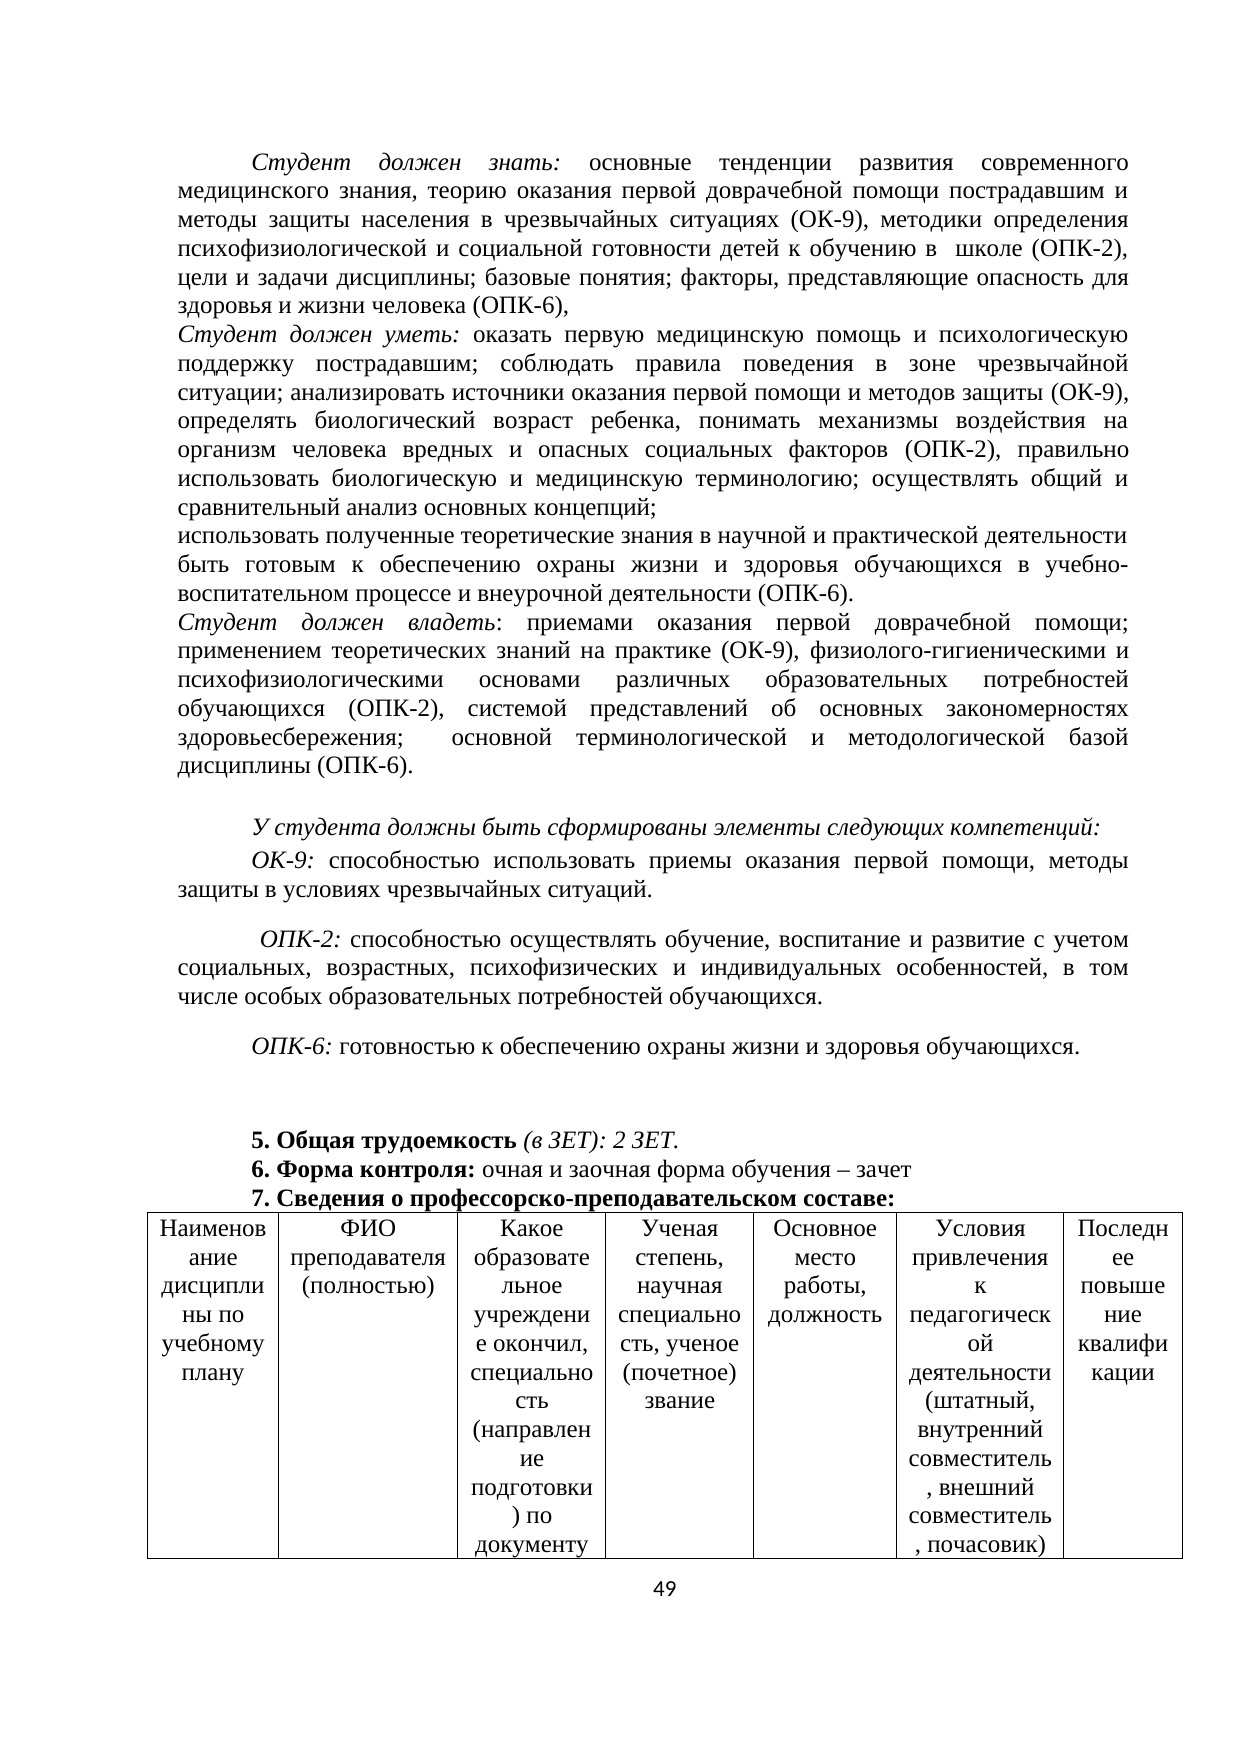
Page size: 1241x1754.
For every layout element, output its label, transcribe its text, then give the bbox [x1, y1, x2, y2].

list 5. Общая трудоемкость (в ЗЕТ): 2 ЗЕТ. [177, 1126, 1152, 1154]
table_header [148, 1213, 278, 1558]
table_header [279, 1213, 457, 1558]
list 7. Сведения о профессорско-преподавательском составе: [177, 1183, 1152, 1212]
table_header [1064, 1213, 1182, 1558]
list 6. Форма контроля: очная и заочная форма обучения – зачет [177, 1154, 1152, 1183]
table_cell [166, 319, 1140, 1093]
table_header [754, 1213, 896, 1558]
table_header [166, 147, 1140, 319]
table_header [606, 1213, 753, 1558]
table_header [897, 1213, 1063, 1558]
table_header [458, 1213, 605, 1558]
